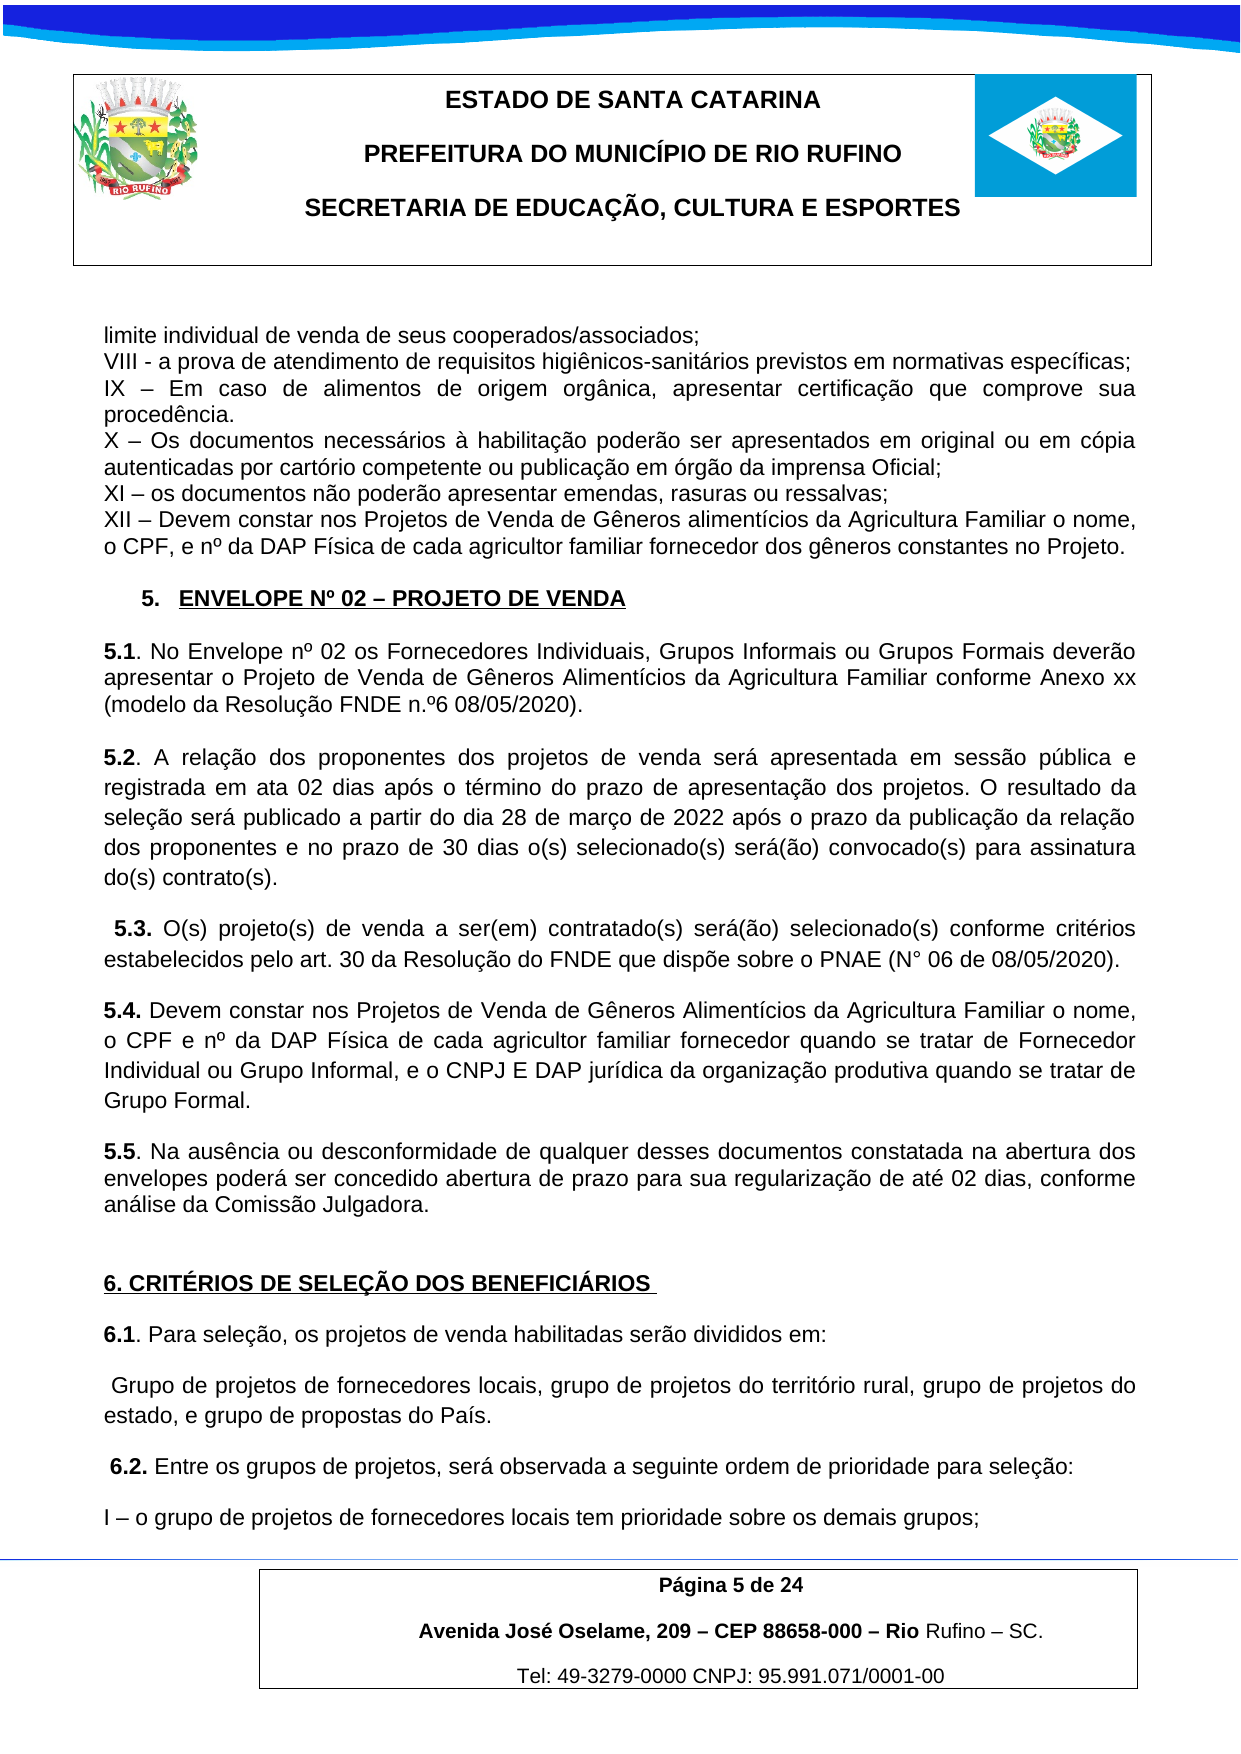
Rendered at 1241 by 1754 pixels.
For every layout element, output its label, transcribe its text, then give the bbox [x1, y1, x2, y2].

text I – o grupo de projetos de fornecedores locais tem prioridade sobre os demais grupos; [103, 1504, 1137, 1531]
text 6.2. Entre os grupos de projetos, será observada a seguinte ordem de prioridade para seleção: [103, 1453, 1137, 1480]
text 5.1. No Envelope nº 02 os Fornecedores Individuais, Grupos Informais ou Grupos Formais deverão apresentar o Projeto de Venda de Gêneros Alimentícios da Agricultura Familiar conforme Anexo xx (modelo da Resolução FNDE n.º6 08/05/2020). [103, 638, 1137, 717]
text 5.4. Devem constar nos Projetos de Venda de Gêneros Alimentícios da Agricultura Familiar o nome, o CPF e nº da DAP Física de cada agricultor familiar fornecedor quando se tratar de Fornecedor Individual ou Grupo Informal, e o CNPJ E DAP jurídica da organização produtiva quando se tratar de Grupo Formal. [103, 997, 1137, 1113]
text XII – Devem constar nos Projetos de Venda de Gêneros alimentícios da Agricultura Familiar o nome, o CPF, e nº da DAP Física de cada agricultor familiar fornecedor dos gêneros constantes no Projeto. [103, 506, 1137, 559]
picture [3, 5, 1241, 42]
picture [3, 28, 1241, 316]
text 5.5. Na ausência ou desconformidade de qualquer desses documentos constatada na abertura dos envelopes poderá ser concedido abertura de prazo para sua regularização de até 02 dias, conforme análise da Comissão Julgadora. [103, 1138, 1137, 1217]
picture [0, 1559, 1238, 1567]
text 5.2. A relação dos proponentes dos projetos de venda será apresentada em sessão pública e registrada em ata 02 dias após o término do prazo de apresentação dos projetos. O resultado da seleção será publicado a partir do dia 28 de março de 2022 após o prazo da publicação da relação dos proponentes e no prazo de 30 dias o(s) selecionado(s) será(ão) convocado(s) para assinatura do(s) contrato(s). [103, 743, 1137, 891]
text VIII - a prova de atendimento de requisitos higiênicos-sanitários previstos em normativas específicas; [103, 348, 1137, 374]
text XI – os documentos não poderão apresentar emendas, rasuras ou ressalvas; [103, 480, 1137, 506]
text Grupo de projetos de fornecedores locais, grupo de projetos do território rural, grupo de projetos do estado, e grupo de propostas do País. [103, 1372, 1137, 1429]
text X – Os documentos necessários à habilitação poderão ser apresentados em original ou em cópia autenticadas por cartório competente ou publicação em órgão da imprensa Oficial; [103, 427, 1137, 480]
text 6. CRITÉRIOS DE SELEÇÃO DOS BENEFICIÁRIOS [103, 1270, 1137, 1296]
text IX – Em caso de alimentos de origem orgânica, apresentar certificação que comprove sua procedência. [103, 374, 1137, 427]
text 5.3. O(s) projeto(s) de venda a ser(em) contratado(s) será(ão) selecionado(s) conforme critérios estabelecidos pelo art. 30 da Resolução do FNDE que dispõe sobre o PNAE (N° 06 de 08/05/2020). [103, 915, 1137, 972]
text 6.1. Para seleção, os projetos de venda habilitadas serão divididos em: [103, 1321, 1137, 1347]
list ENVELOPE Nº 02 – PROJETO DE VENDA [141, 585, 1137, 612]
